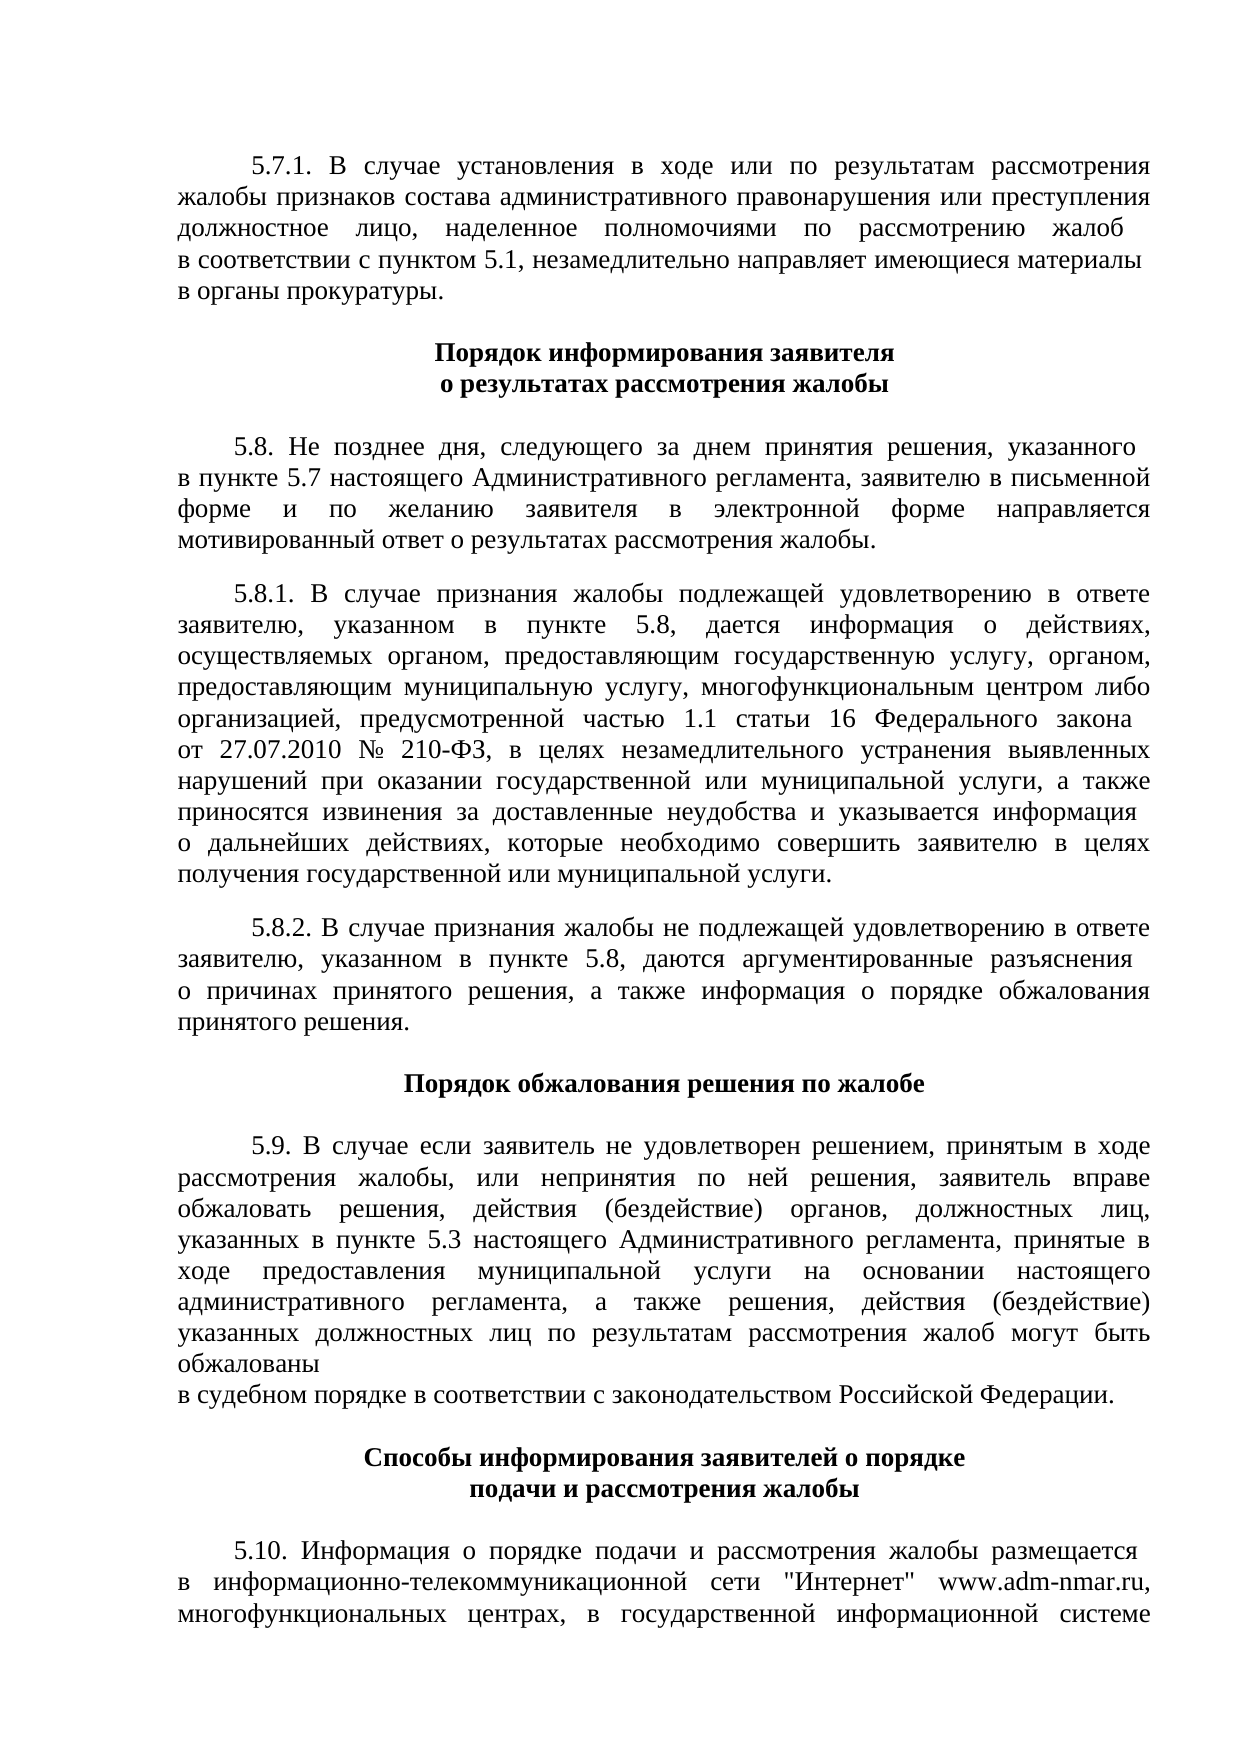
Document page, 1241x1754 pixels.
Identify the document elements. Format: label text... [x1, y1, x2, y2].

title о результатах рассмотрения жалобы [177, 367, 1152, 398]
text 5.8.2. В случае признания жалобы не подлежащей удовлетворению в ответе заявителю, указанном в пункте 5.8, даются аргументированные разъяснения о причинах принятого решения, а также информация о порядке обжалования принятого решения. [177, 911, 1152, 1036]
title Способы информирования заявителей о порядке [177, 1441, 1152, 1472]
text 5.8. Не позднее дня, следующего за днем принятия решения, указанного в пункте 5.7 настоящего Административного регламента, заявителю в письменной форме и по желанию заявителя в электронной форме направляется мотивированный ответ о результатах рассмотрения жалобы. [177, 429, 1152, 554]
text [177, 1534, 1152, 1628]
text 5.7.1. В случае установления в ходе или по результатам рассмотрения жалобы признаков состава административного правонарушения или преступления должностное лицо, наделенное полномочиями по рассмотрению жалоб в соответствии с пунктом 5.1, незамедлительно направляет имеющиеся материалы в органы прокуратуры. [177, 149, 1152, 305]
title Порядок информирования заявителя [177, 336, 1152, 367]
title подачи и рассмотрения жалобы [177, 1472, 1152, 1503]
text 5.8.1. В случае признания жалобы подлежащей удовлетворению в ответе заявителю, указанном в пункте 5.8, дается информация о действиях, осуществляемых органом, предоставляющим государственную услугу, органом, предоставляющим муниципальную услугу, многофункциональным центром либо организацией, предусмотренной частью 1.1 статьи 16 Федерального закона от 27.07.2010 № 210-ФЗ, в целях незамедлительного устранения выявленных нарушений при оказании государственной или муниципальной услуги, а также приносятся извинения за доставленные неудобства и указывается информация о дальнейших действиях, которые необходимо совершить заявителю в целях получения государственной или муниципальной услуги. [177, 577, 1152, 888]
title Порядок обжалования решения по жалобе [177, 1067, 1152, 1098]
text 5.9. В случае если заявитель не удовлетворен решением, принятым в ходе рассмотрения жалобы, или непринятия по ней решения, заявитель вправе обжаловать решения, действия (бездействие) органов, должностных лиц, указанных в пункте 5.3 настоящего Административного регламента, принятые в ходе предоставления муниципальной услуги на основании настоящего административного регламента, а также решения, действия (бездействие) указанных должностных лиц по результатам рассмотрения жалоб могут быть обжалованы в судебном порядке в соответствии с законодательством Российской Федерации. [177, 1129, 1152, 1410]
